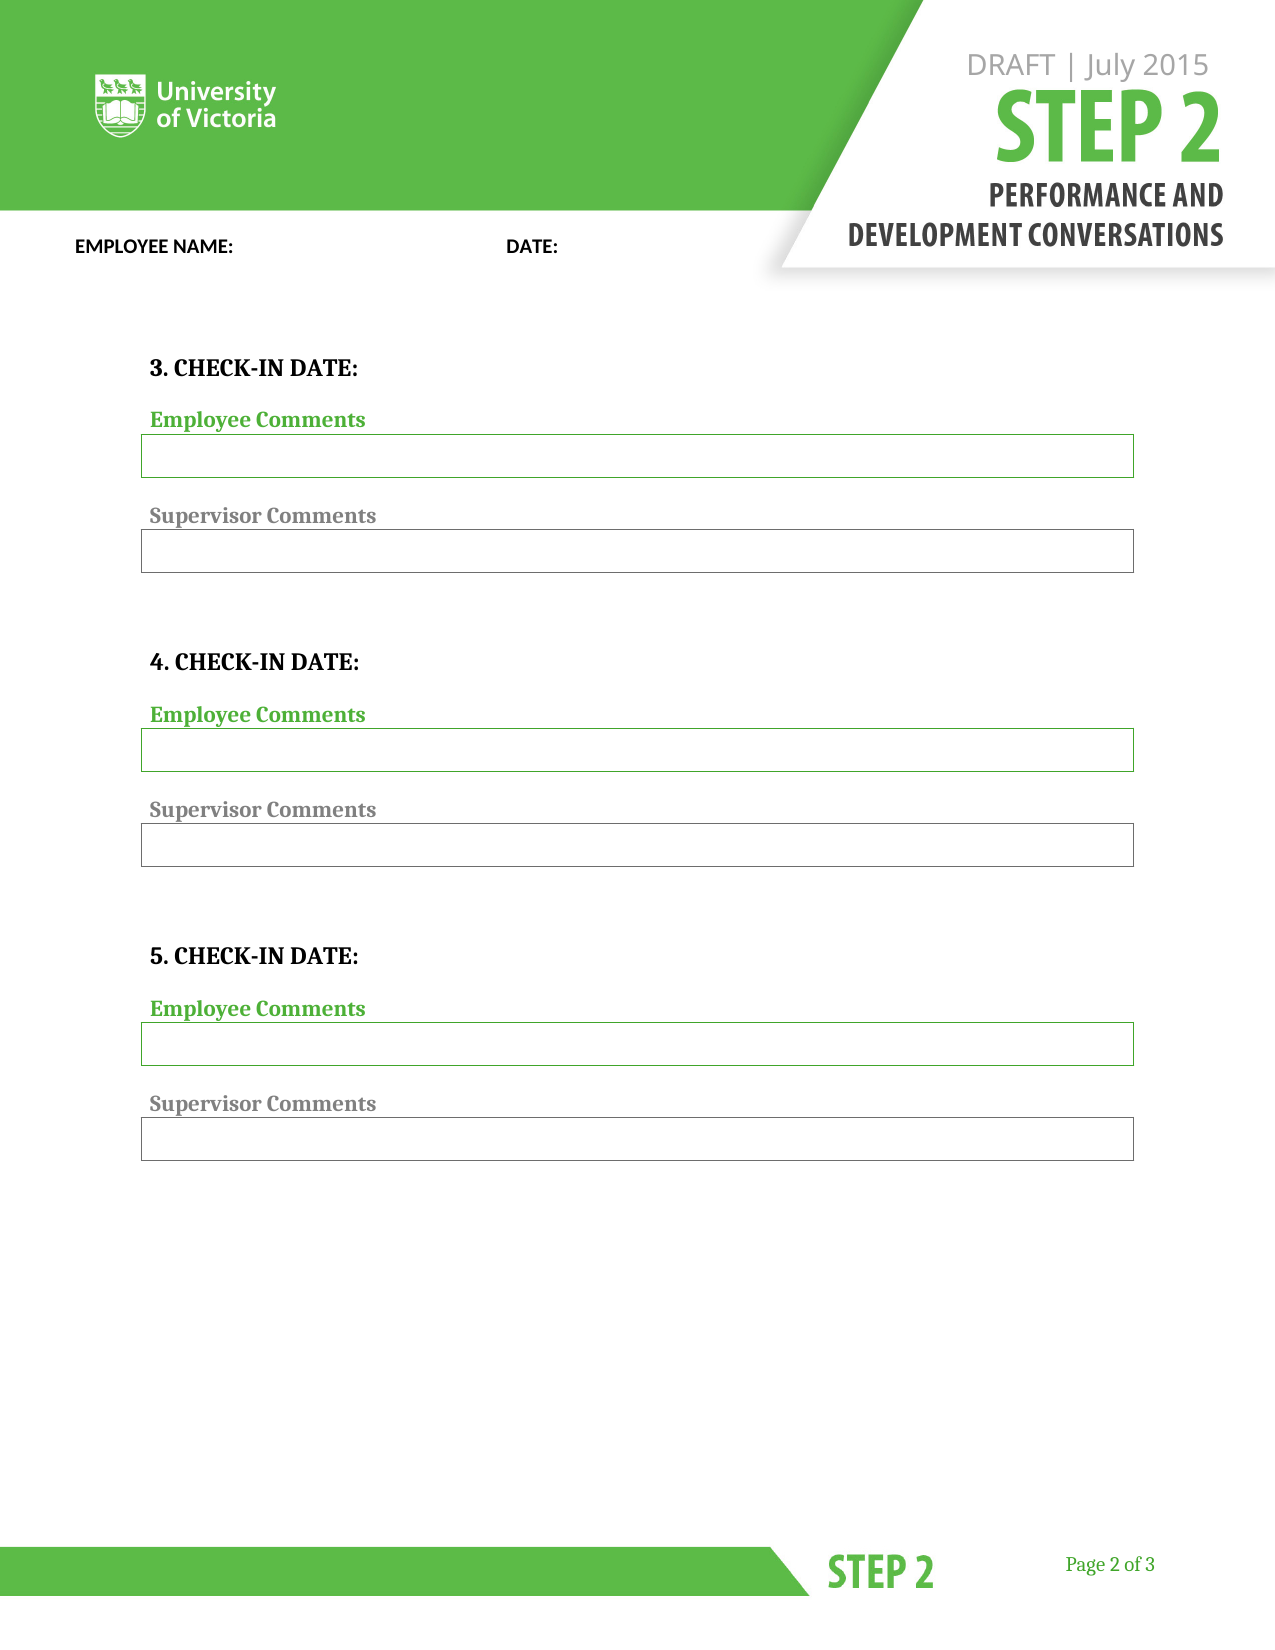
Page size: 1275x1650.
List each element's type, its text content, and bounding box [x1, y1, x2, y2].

text 4. CHECK-IN DATE: [150, 647, 1125, 676]
text Employee Comments [150, 995, 1125, 1022]
picture [0, 0, 1275, 308]
text 5. CHECK-IN DATE: [150, 942, 1125, 970]
text Supervisor Comments [150, 796, 1125, 823]
picture [0, 1530, 976, 1615]
text Supervisor Comments [150, 502, 1125, 529]
text Supervisor Comments [150, 1091, 1125, 1117]
text 3. CHECK-IN DATE: [150, 353, 1125, 382]
text Employee Comments [150, 407, 1125, 434]
text Employee Comments [150, 701, 1125, 728]
